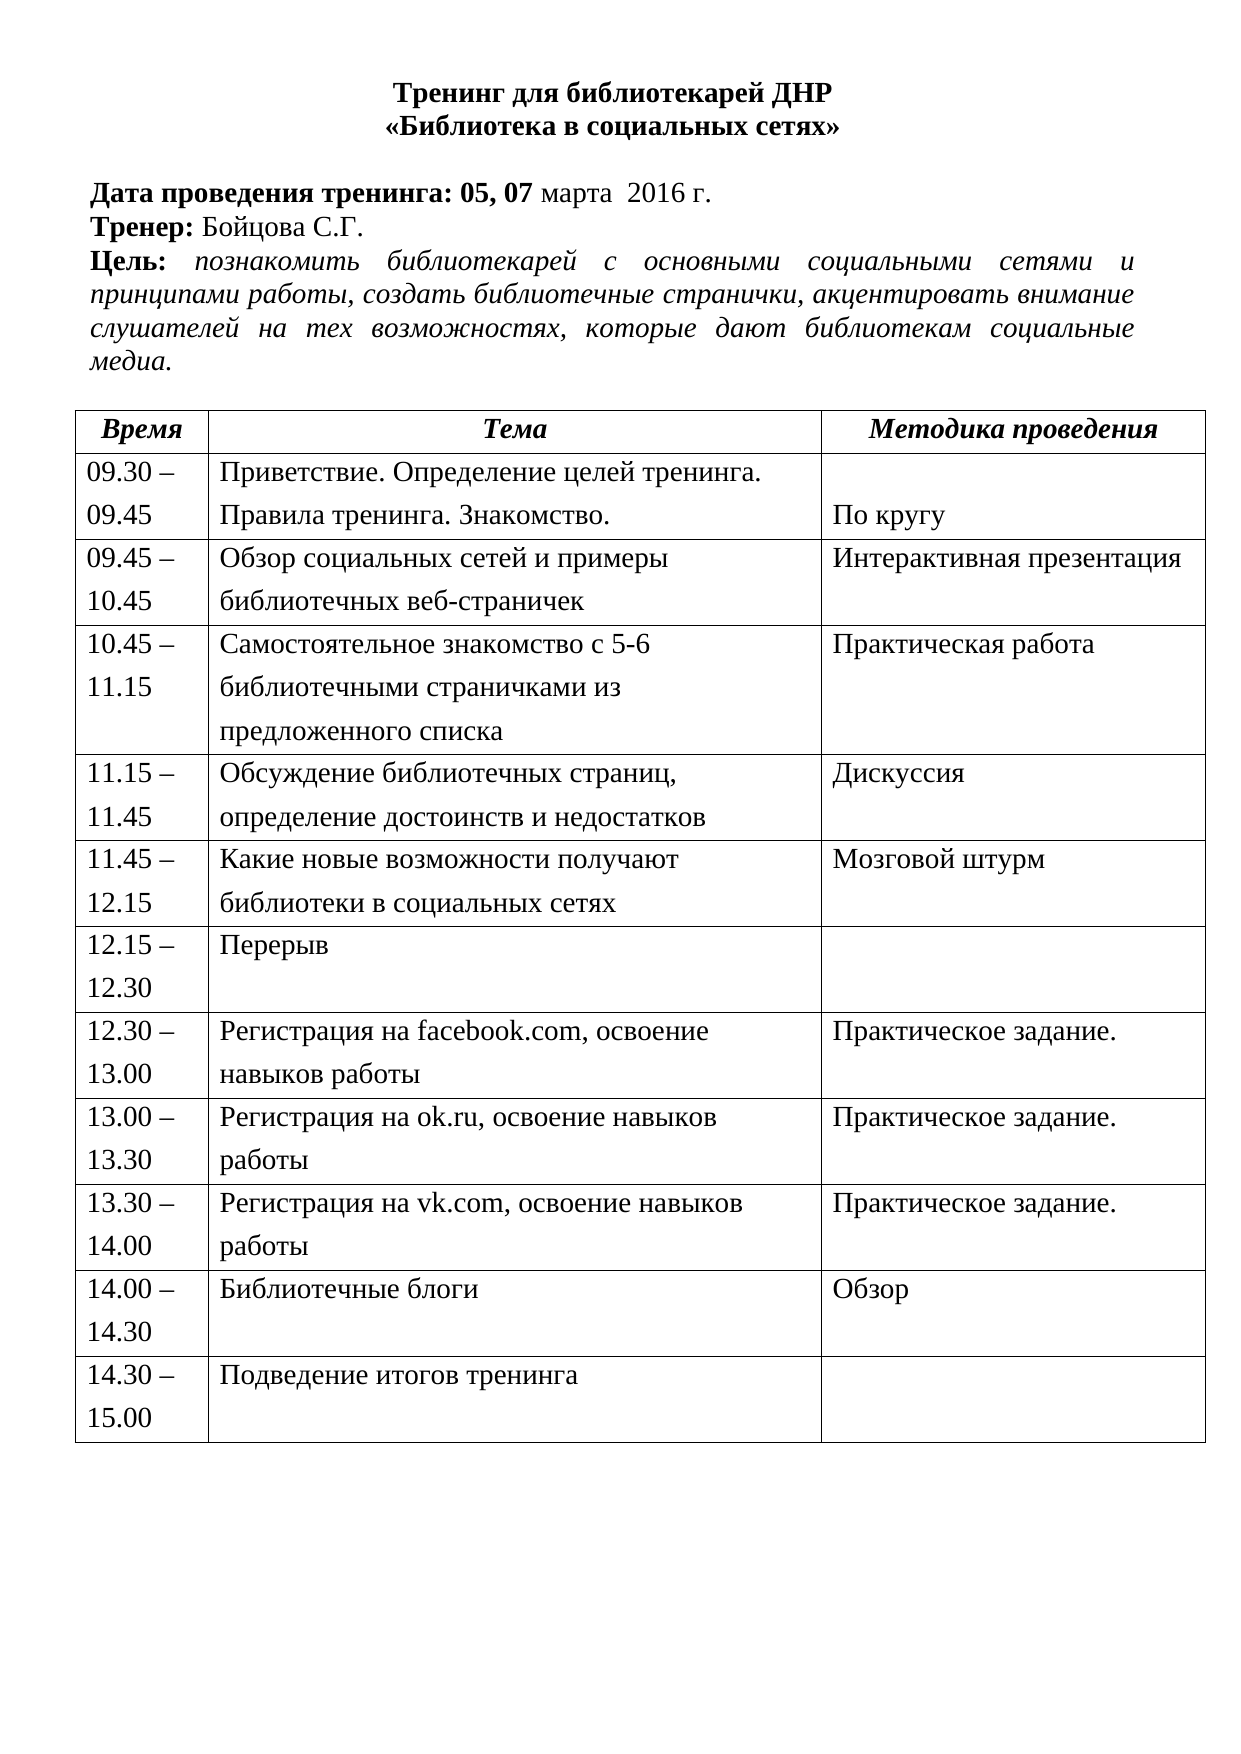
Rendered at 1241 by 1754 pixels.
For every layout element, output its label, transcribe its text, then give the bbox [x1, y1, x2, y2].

table_cell Практическое задание. [822, 1013, 1205, 1098]
table_cell Какие новые возможности получают библиотеки в социальных сетях [209, 841, 821, 926]
table_cell 11.15 – 11.45 [76, 755, 208, 840]
title «Библиотека в социальных сетях» [90, 108, 1135, 142]
table_cell Практическая работа [822, 626, 1205, 754]
text Цель: познакомить библиотекарей с основными социальными сетями и принципами работы, создать библиотечные странички, акцентировать внимание слушателей на тех возможностях, которые дают библиотекам социальные медиа. [90, 243, 1135, 377]
table_cell Интерактивная презентация [822, 540, 1205, 625]
table_cell 12.15 – 12.30 [76, 927, 208, 1012]
table_header Время [76, 411, 208, 453]
table_cell 10.45 – 11.15 [76, 626, 208, 754]
table_cell 11.45 – 12.15 [76, 841, 208, 926]
table_cell 09.30 – 09.45 [76, 454, 208, 539]
table_cell 09.45 – 10.45 [76, 540, 208, 625]
table_cell [822, 1357, 1205, 1442]
table_cell Обзор [822, 1271, 1205, 1356]
table_header Тема [209, 411, 821, 453]
table_cell 13.00 – 13.30 [76, 1099, 208, 1184]
table_cell По кругу [822, 454, 1205, 539]
table_cell Библиотечные блоги [209, 1271, 821, 1356]
table_cell Обзор социальных сетей и примеры библиотечных веб-страничек [209, 540, 821, 625]
title Тренинг для библиотекарей ДНР [90, 75, 1135, 108]
title Тренер: Бойцова С.Г. [90, 209, 1135, 243]
table_cell 14.30 – 15.00 [76, 1357, 208, 1442]
table_cell Приветствие. Определение целей тренинга. Правила тренинга. Знакомство. [209, 454, 821, 539]
table_header Методика проведения [822, 411, 1205, 453]
table_cell Самостоятельное знакомство с 5-6 библиотечными страничками из предложенного списка [209, 626, 821, 754]
table_cell Практическое задание. [822, 1099, 1205, 1184]
table_cell 12.30 – 13.00 [76, 1013, 208, 1098]
table_cell Перерыв [209, 927, 821, 1012]
table_cell Практическое задание. [822, 1185, 1205, 1270]
table_cell Регистрация на vk.com, освоение навыков работы [209, 1185, 821, 1270]
table_cell Подведение итогов тренинга [209, 1357, 821, 1442]
table_cell Дискуссия [822, 755, 1205, 840]
table_cell 13.30 – 14.00 [76, 1185, 208, 1270]
table_cell Обсуждение библиотечных страниц, определение достоинств и недостатков [209, 755, 821, 840]
table_cell [822, 927, 1205, 1012]
table_cell 14.00 – 14.30 [76, 1271, 208, 1356]
table_cell Регистрация на ok.ru, освоение навыков работы [209, 1099, 821, 1184]
table_cell Регистрация на facebook.com, освоение навыков работы [209, 1013, 821, 1098]
title Дата проведения тренинга: 05, 07 марта 2016 г. [90, 176, 1135, 209]
table_cell Мозговой штурм [822, 841, 1205, 926]
